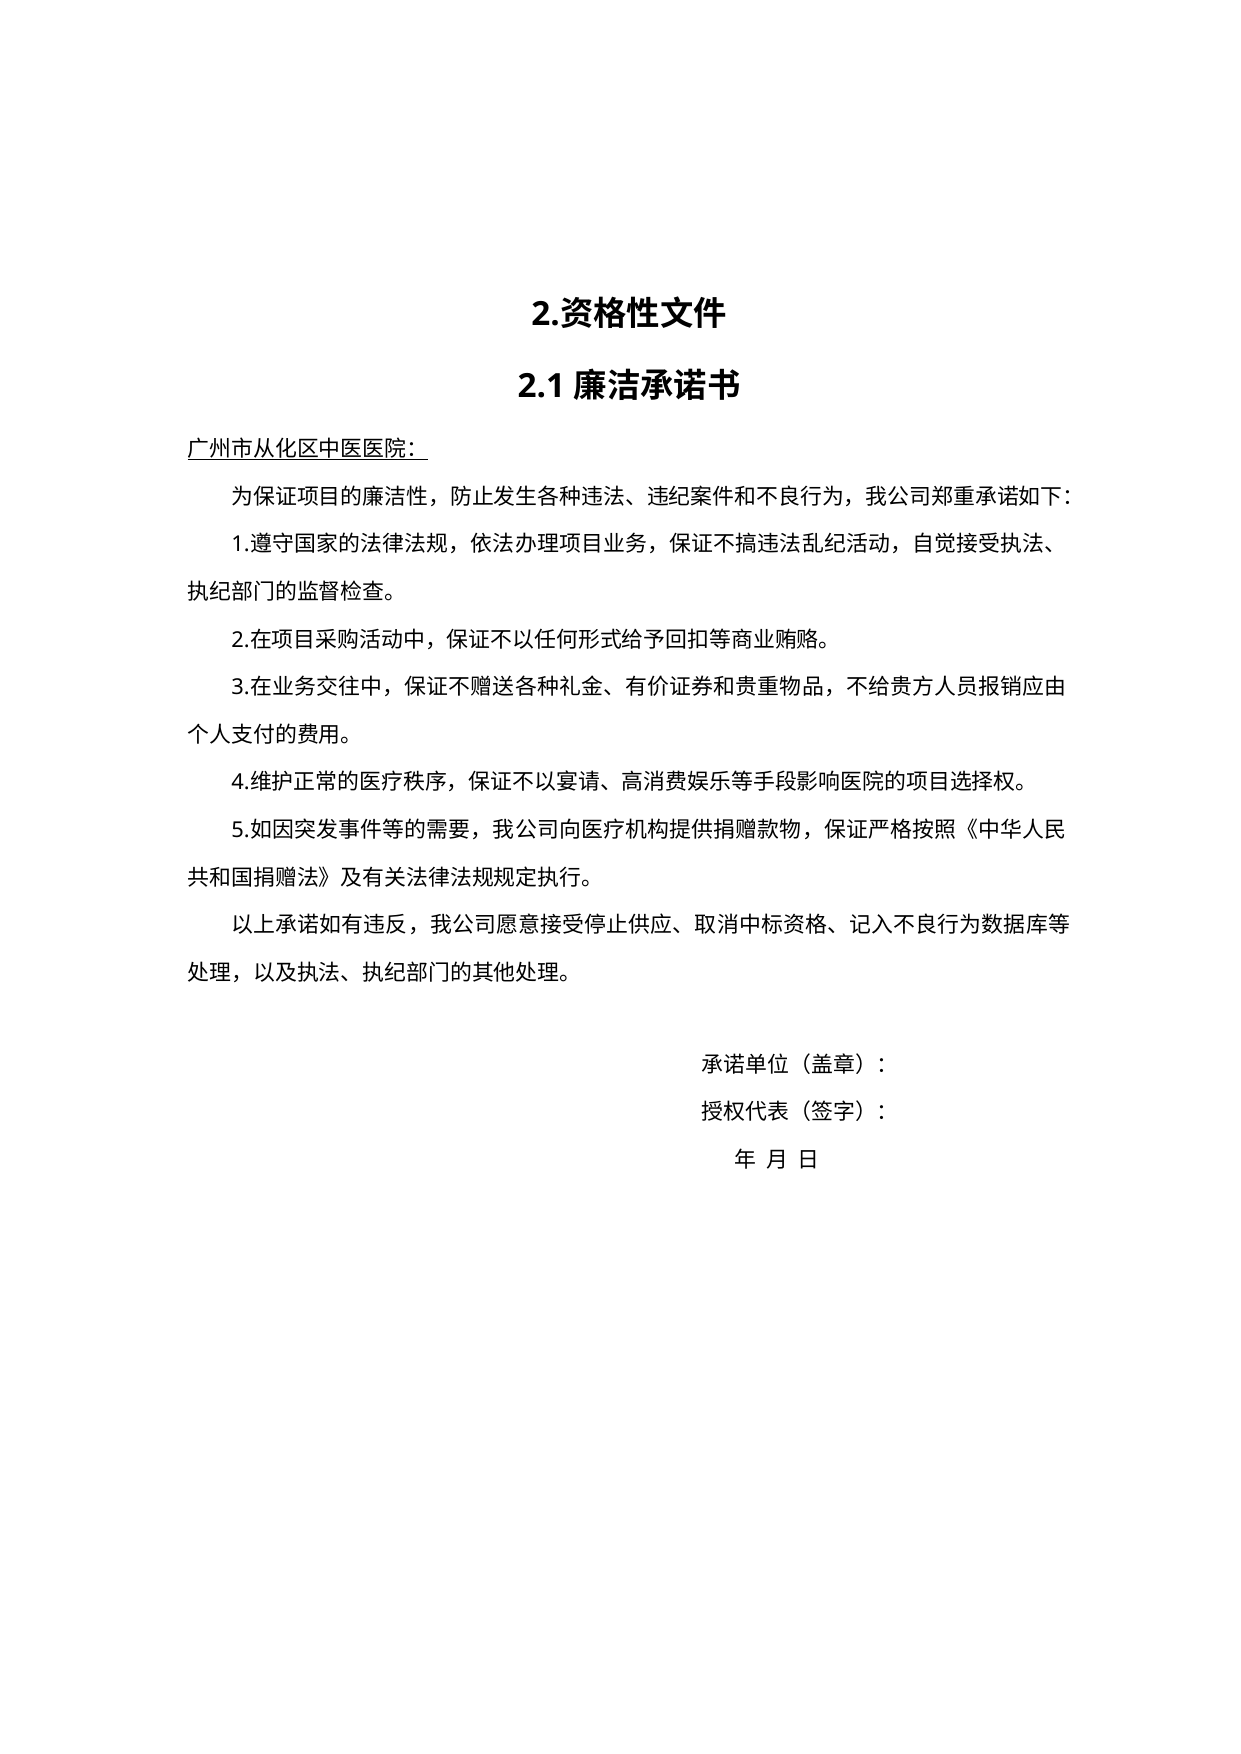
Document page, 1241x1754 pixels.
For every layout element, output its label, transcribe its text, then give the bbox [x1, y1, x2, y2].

text 2.在项目采购活动中，保证不以任何形式给予回扣等商业贿赂。 [187, 622, 1070, 653]
text 年 月 日 [187, 1142, 1070, 1173]
text 2.资格性文件 [187, 286, 1070, 335]
text 广州市从化区中医医院： [187, 431, 1070, 463]
text 2.1 廉洁承诺书 [187, 359, 1070, 407]
text 以上承诺如有违反，我公司愿意接受停止供应、取消中标资格、记入不良行为数据库等处理，以及执法、执纪部门的其他处理。 [187, 907, 1070, 986]
text 为保证项目的廉洁性，防止发生各种违法、违纪案件和不良行为，我公司郑重承诺如下： [187, 479, 1070, 511]
text 5.如因突发事件等的需要，我公司向医疗机构提供捐赠款物，保证严格按照《中华人民共和国捐赠法》及有关法律法规规定执行。 [187, 812, 1070, 891]
text 3.在业务交往中，保证不赠送各种礼金、有价证券和贵重物品，不给贵方人员报销应由个人支付的费用。 [187, 669, 1070, 748]
text 授权代表（签字）： [187, 1094, 1070, 1126]
text 4.维护正常的医疗秩序，保证不以宴请、高消费娱乐等手段影响医院的项目选择权。 [187, 764, 1070, 796]
text 承诺单位（盖章）： [187, 1047, 1070, 1078]
text 1.遵守国家的法律法规，依法办理项目业务，保证不搞违法乱纪活动，自觉接受执法、执纪部门的监督检查。 [187, 526, 1070, 606]
